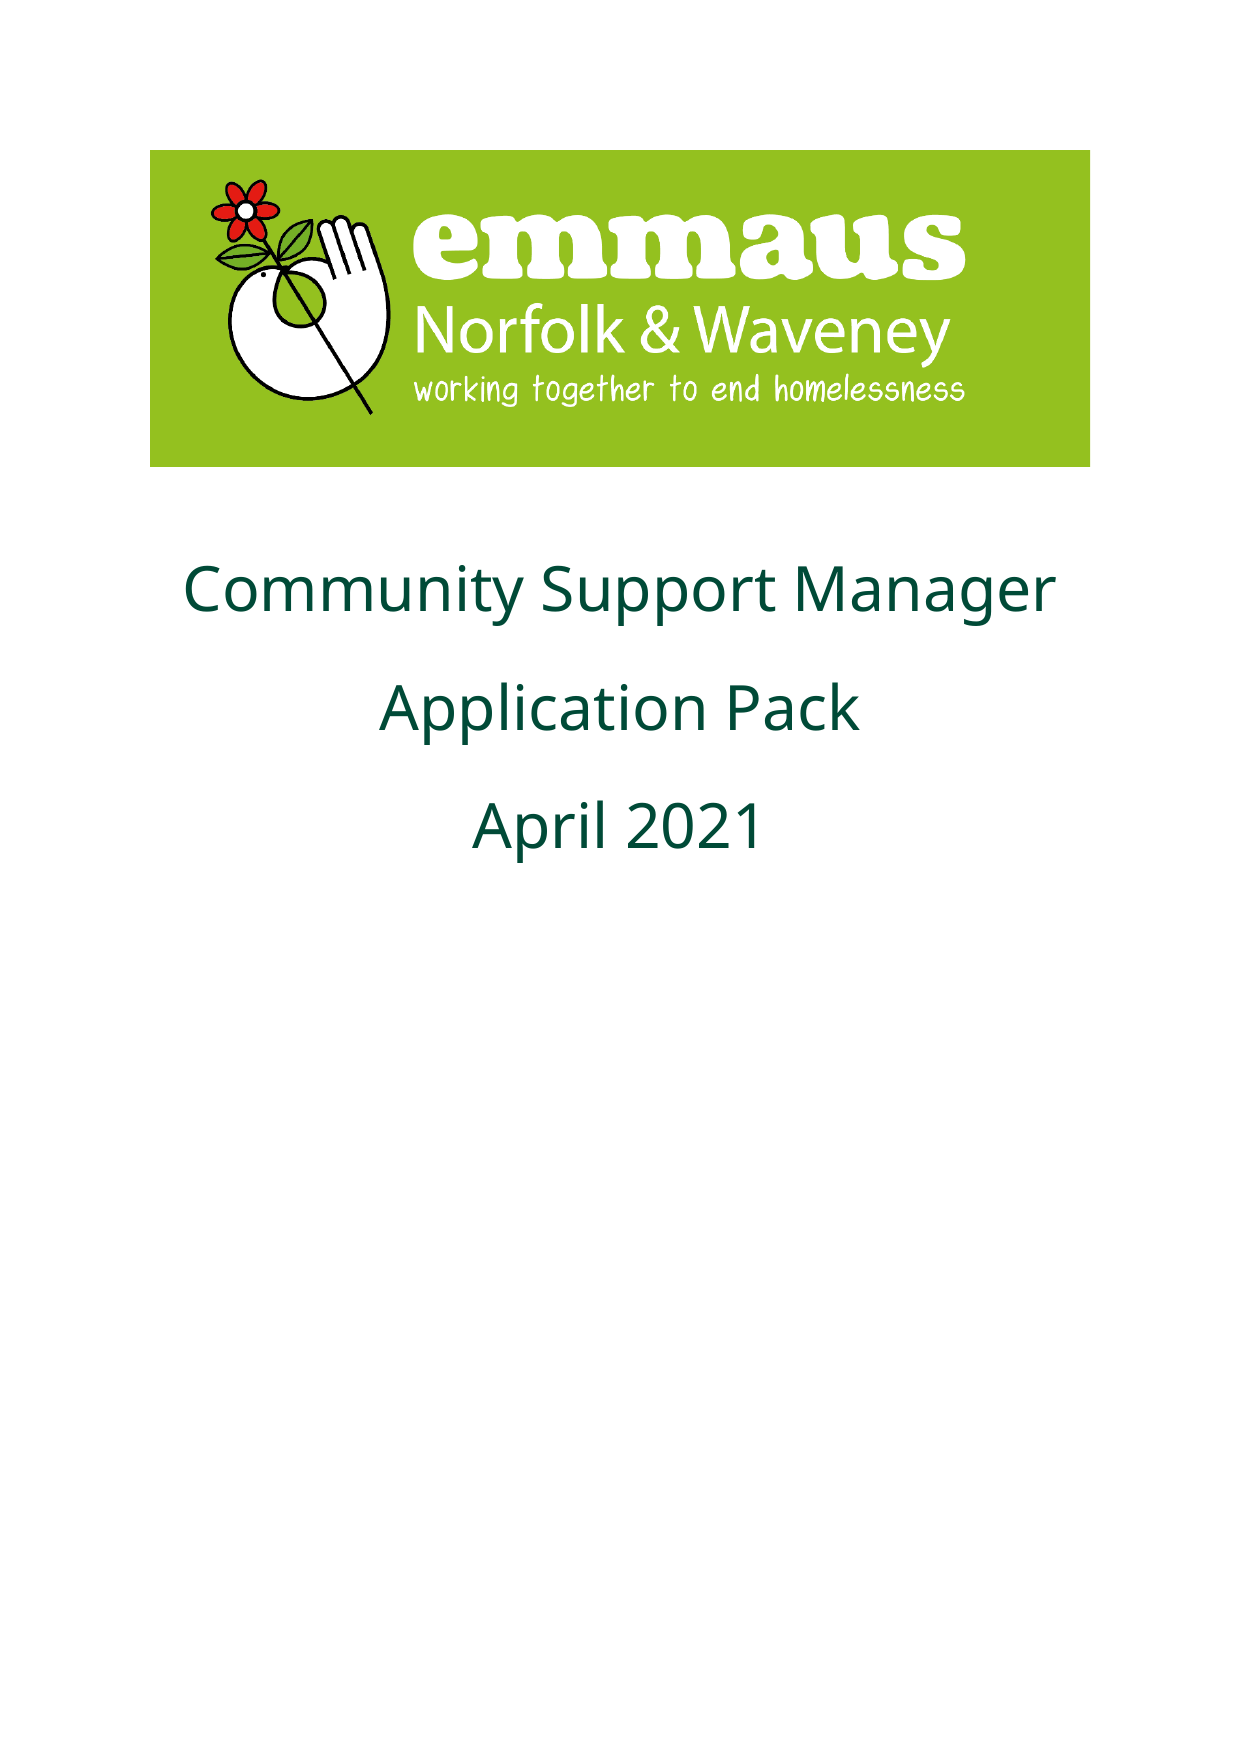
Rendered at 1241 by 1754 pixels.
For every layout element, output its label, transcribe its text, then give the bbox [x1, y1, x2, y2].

text April 2021 [150, 782, 1090, 867]
picture [150, 150, 1091, 467]
text Community Support Manager [150, 545, 1090, 630]
text Application Pack [150, 663, 1090, 748]
